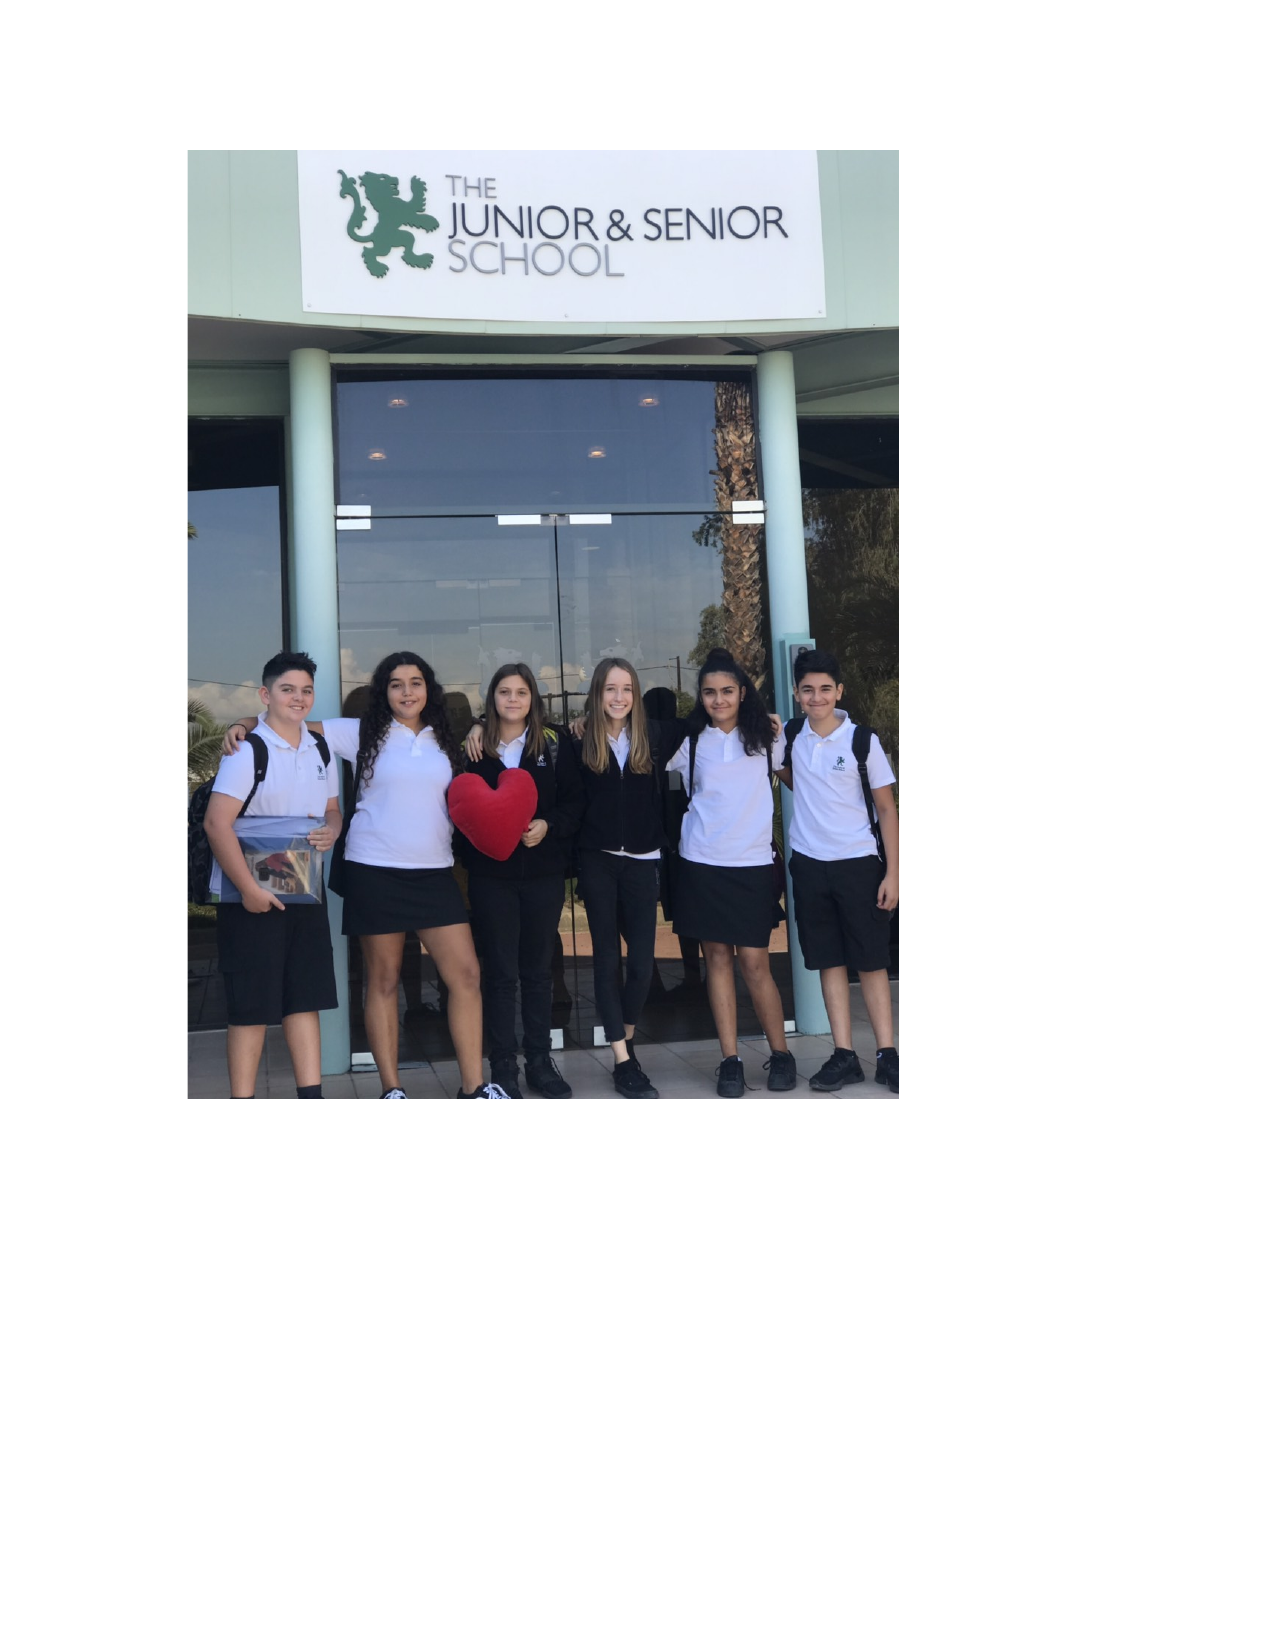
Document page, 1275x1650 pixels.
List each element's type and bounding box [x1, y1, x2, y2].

picture [187, 150, 899, 1099]
